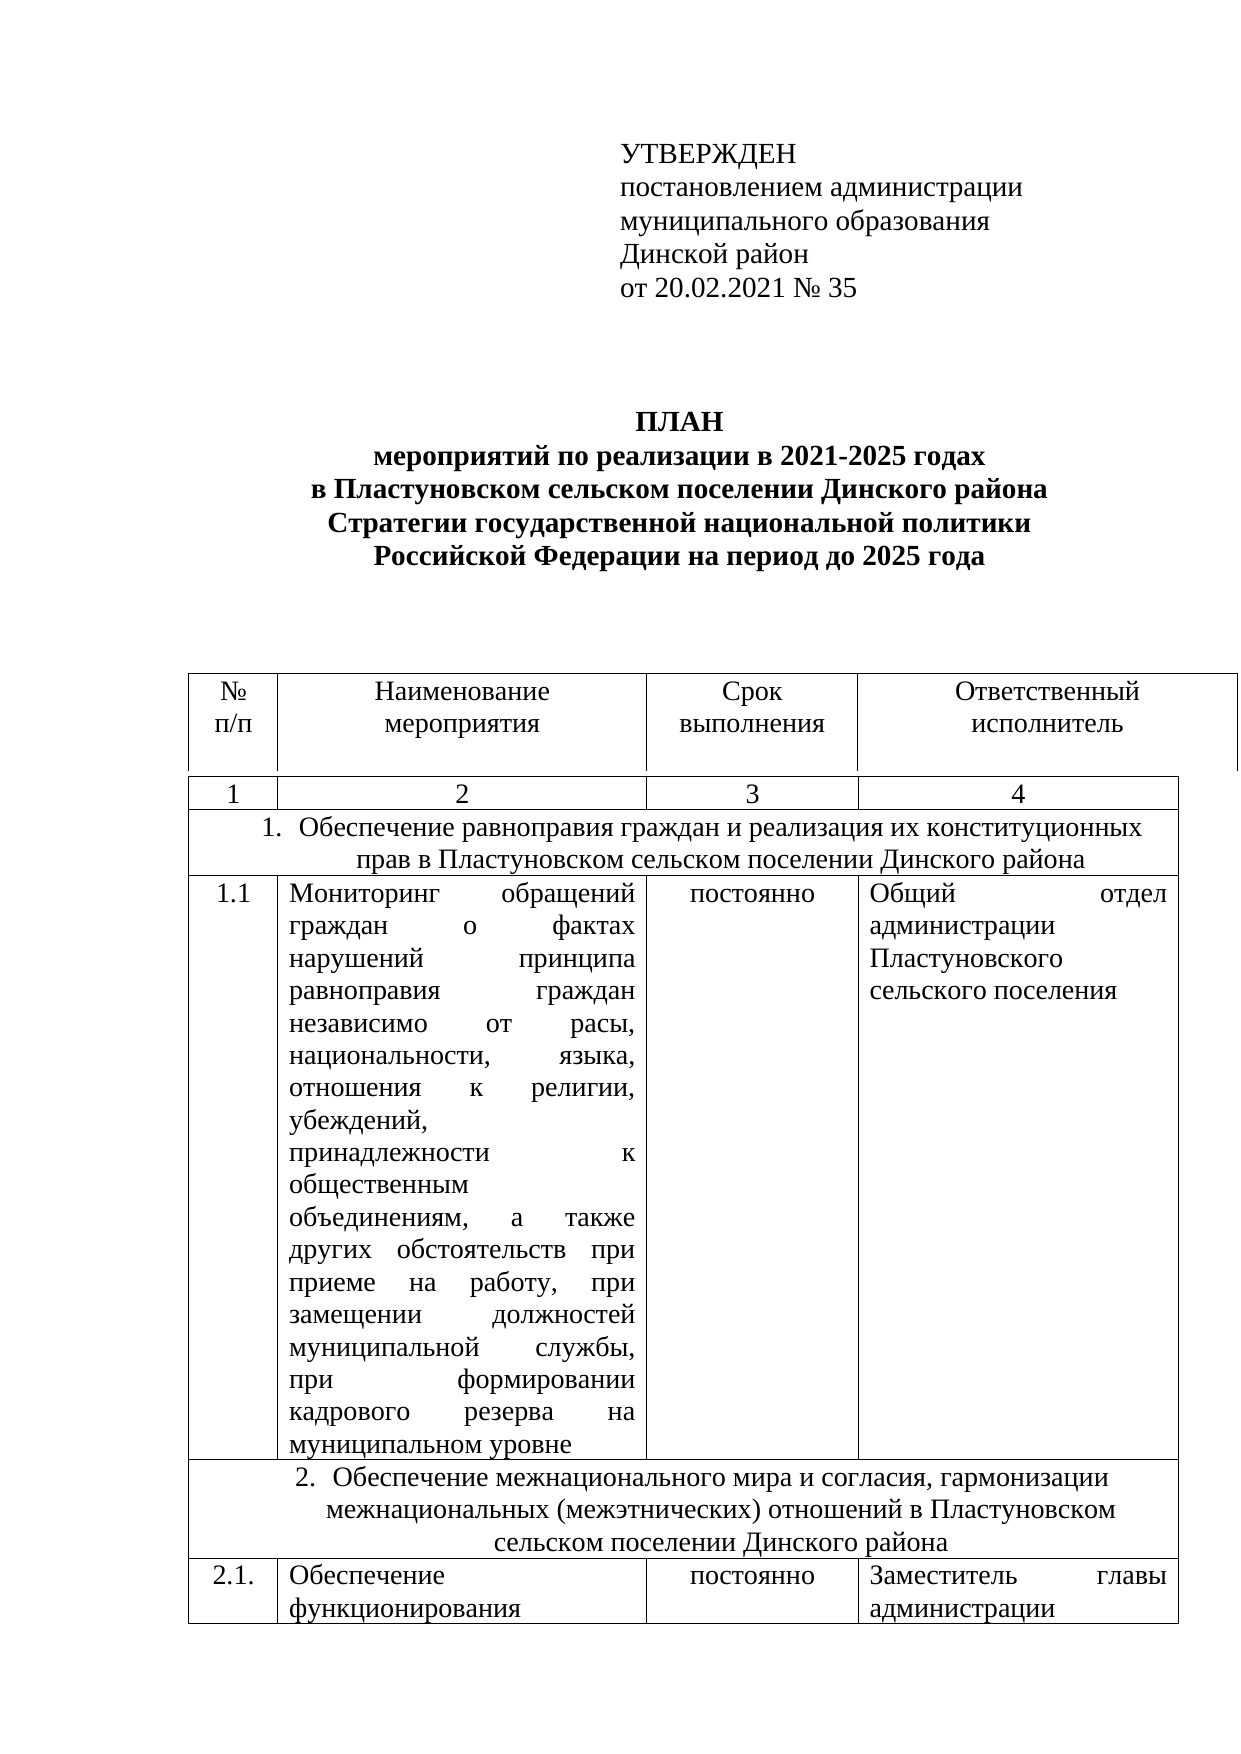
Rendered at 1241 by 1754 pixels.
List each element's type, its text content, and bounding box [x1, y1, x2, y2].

text Динской район [620, 237, 1181, 270]
table_cell постоянно [647, 876, 858, 1459]
table_header Срок выполнения [647, 674, 857, 771]
table_header 1 [189, 777, 277, 809]
table_cell Обеспечение межнационального мира и согласия, гармонизации межнациональных (межэтнических) отношений в Пластуновском сельском поселении Динского района [189, 1460, 1178, 1557]
table_header 2 [278, 777, 646, 809]
table_header Ответственный исполнитель [858, 674, 1237, 771]
text мероприятий по реализации в 2021-2025 годах [177, 438, 1181, 471]
text УТВЕРЖДЕН [620, 136, 1181, 169]
table_header № п/п [189, 674, 277, 771]
text от 20.02.2021 № 35 [620, 270, 1181, 304]
table_cell постоянно [647, 1559, 858, 1623]
table_header 3 [647, 777, 858, 809]
text ПЛАН [177, 404, 1181, 438]
table_cell Общий отдел администрации Пластуновского сельского поселения [859, 876, 1178, 1459]
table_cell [859, 1559, 1178, 1623]
table_header Наименование мероприятия [278, 674, 646, 771]
table_cell Мониторинг обращений граждан о фактах нарушений принципа равноправия граждан независимо от расы, национальности, языка, отношения к религии, убеждений, принадлежности к общественным объединениям, а также других обстоятельств при приеме на работу, при замещении должностей муниципальной службы, при формировании кадрового резерва на муниципальном уровне [278, 876, 646, 1459]
table_header 4 [859, 777, 1178, 809]
text постановлением администрации [620, 169, 1181, 203]
text Стратегии государственной национальной политики [177, 505, 1181, 538]
table_cell 1.1 [189, 876, 277, 1459]
text Российской Федерации на период до 2025 года [177, 538, 1181, 572]
table_cell Обеспечение равноправия граждан и реализация их конституционных прав в Пластуновском сельском поселении Динского района [189, 810, 1178, 875]
text в Пластуновском сельском поселении Динского района [177, 471, 1181, 505]
text муниципального образования [620, 203, 1181, 237]
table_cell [278, 1559, 646, 1623]
table_cell 2.1. [189, 1559, 277, 1623]
